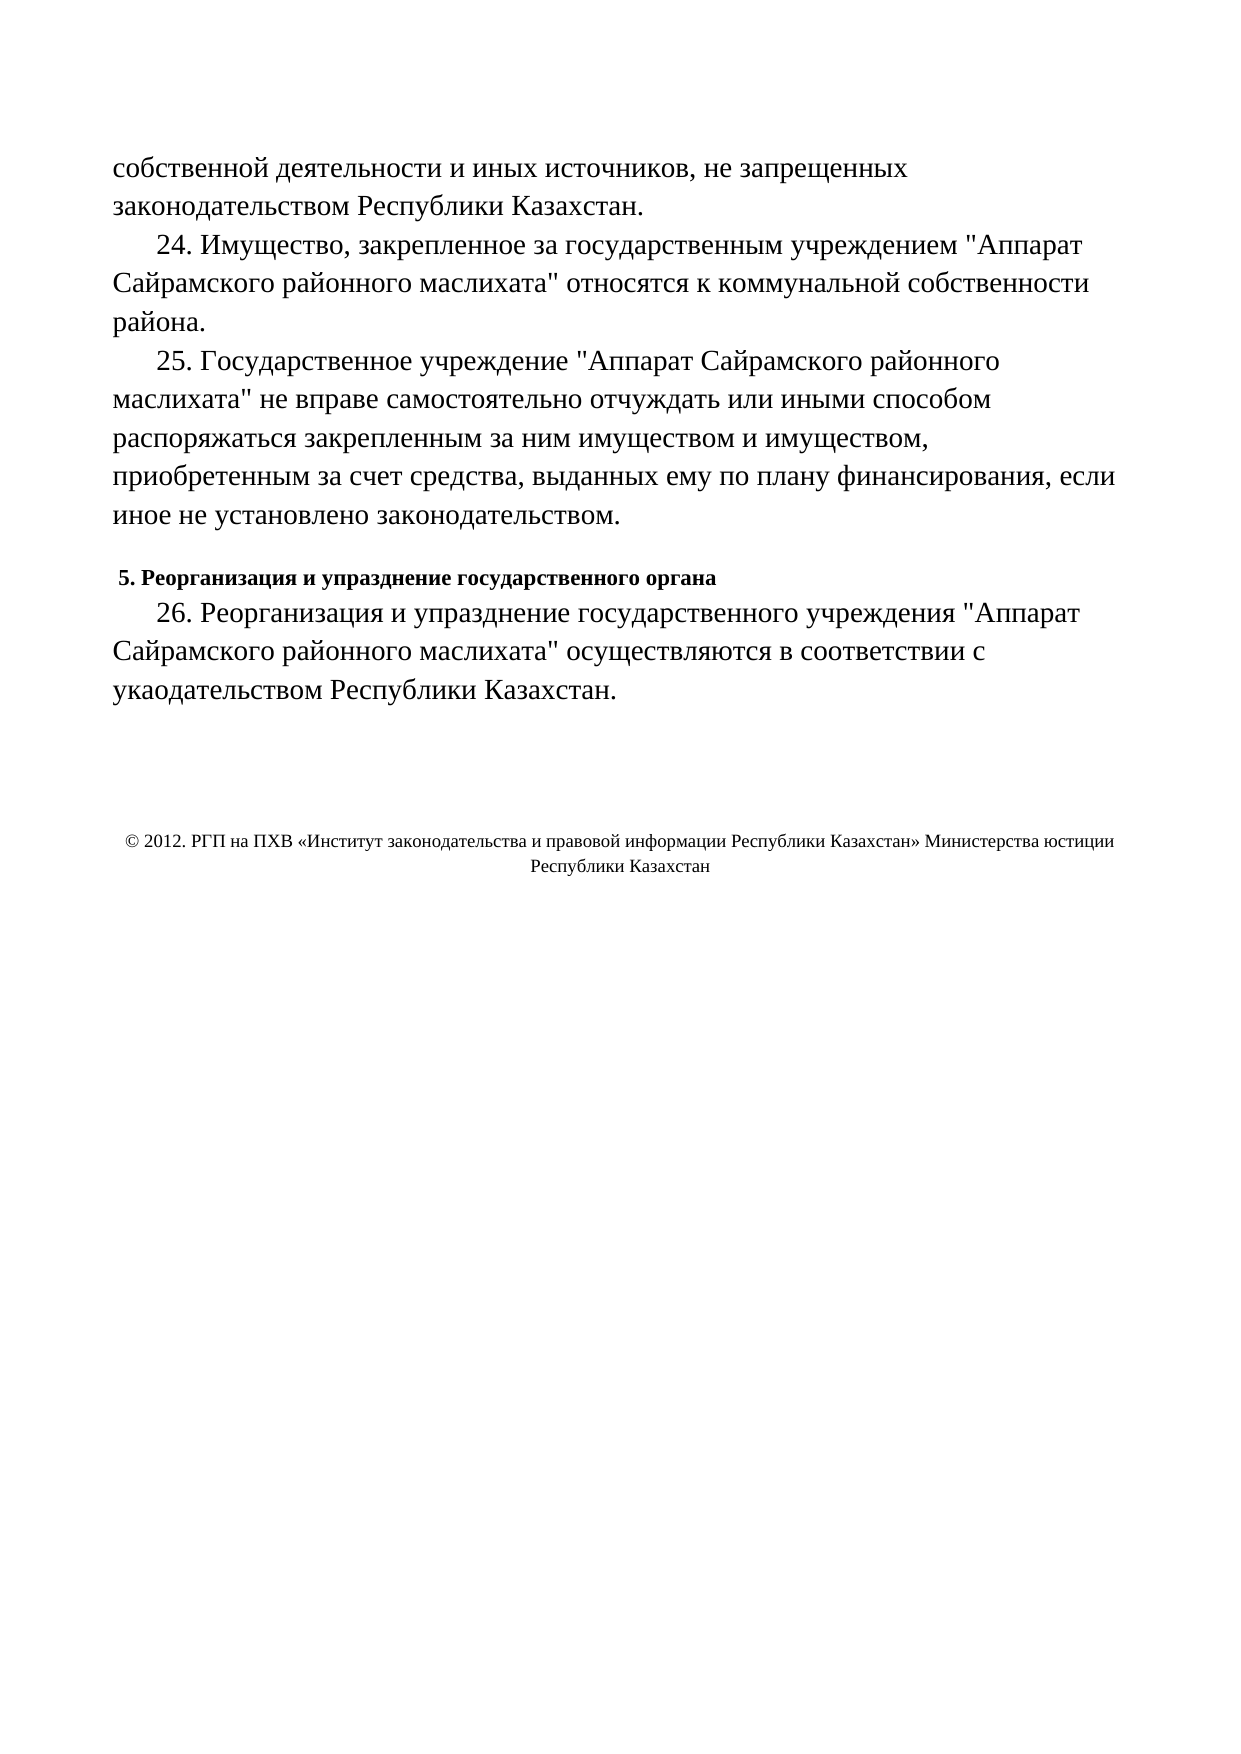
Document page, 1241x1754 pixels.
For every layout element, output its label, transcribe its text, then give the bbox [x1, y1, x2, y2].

text 5. Реорганизация и упразднение государственного органа [112, 564, 1128, 591]
text 26. Реорганизация и упразднение государственного учреждения "Аппарат Сайрамского районного маслихата" осуществляются в соответствии с укаодательством Республики Казахстан. [112, 595, 1128, 736]
text © 2012. РГП на ПХВ «Институт законодательства и правовой информации Республики Казахстан» Министерства юстиции Республики Казахстан [112, 830, 1128, 876]
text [112, 150, 1128, 561]
